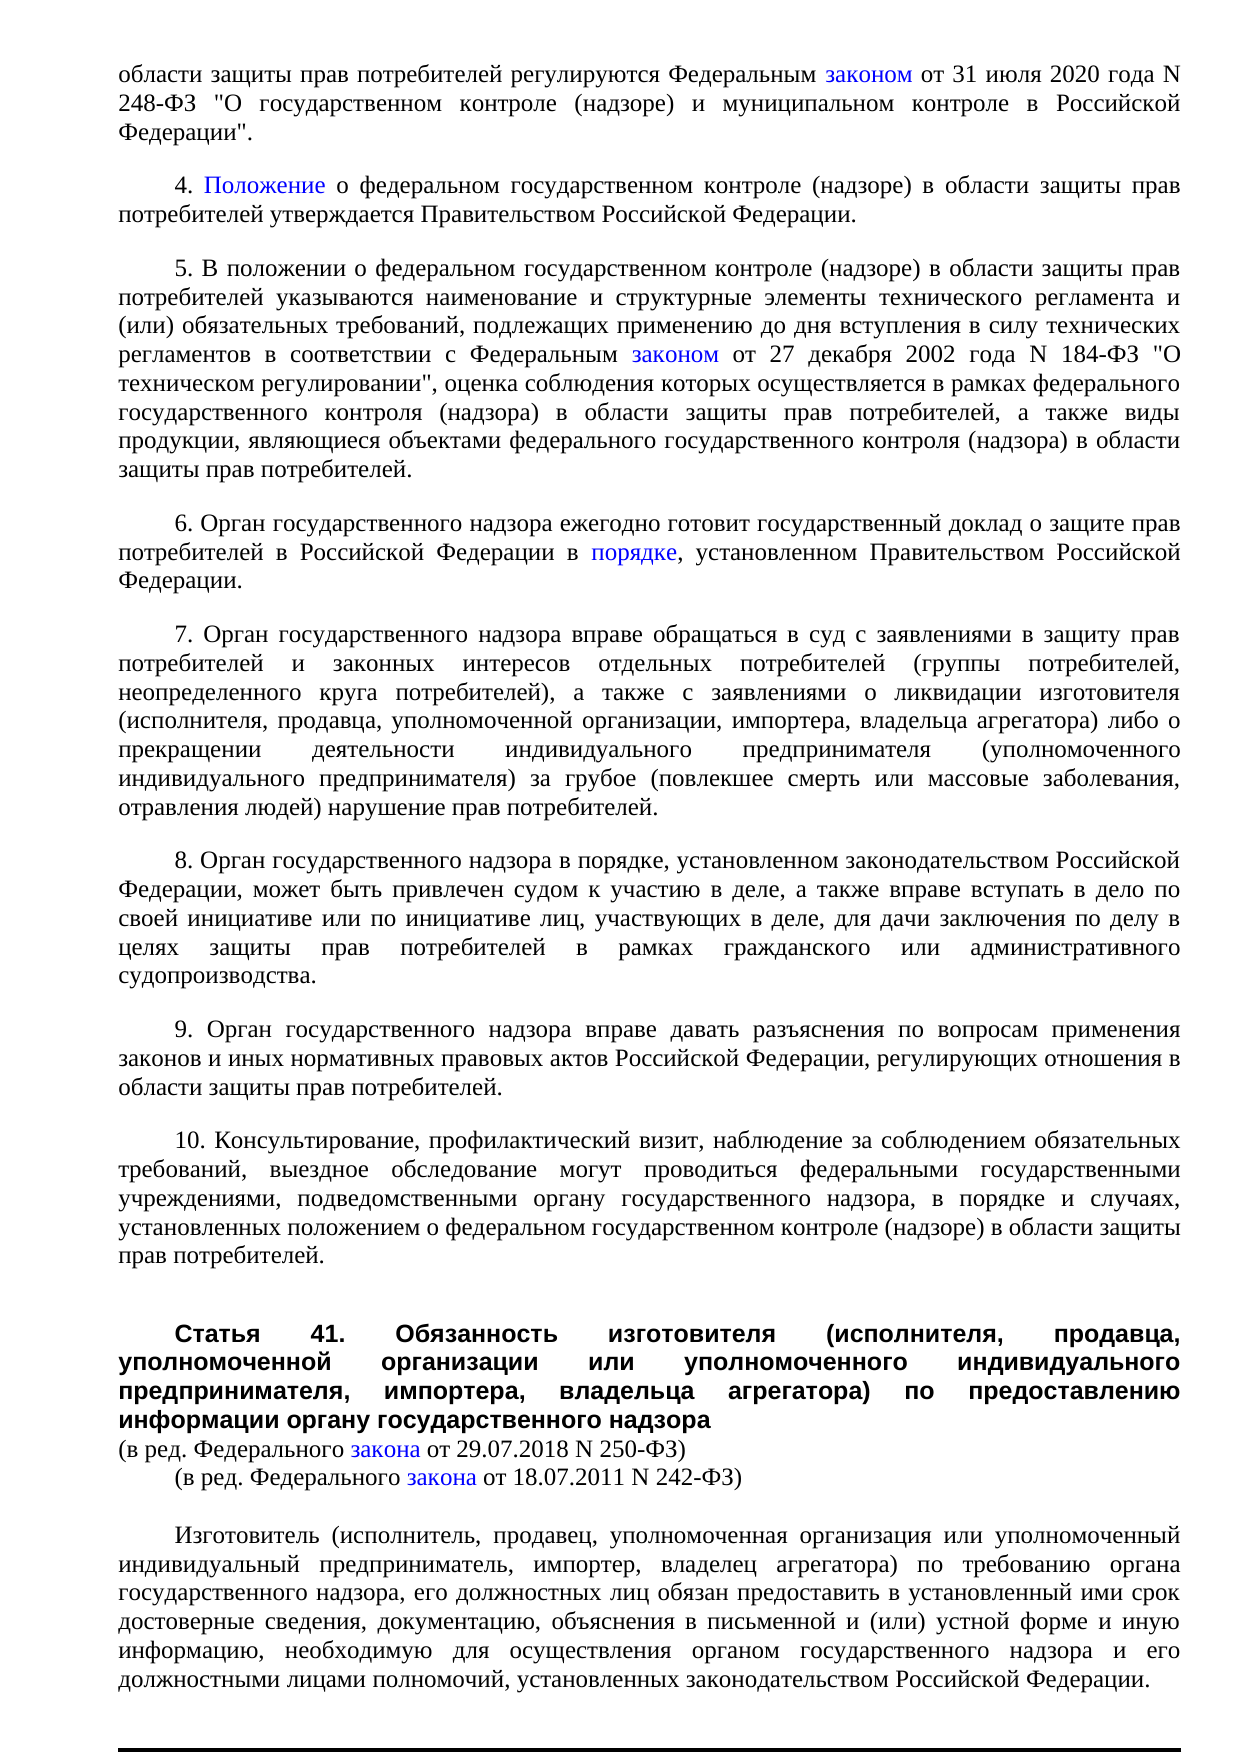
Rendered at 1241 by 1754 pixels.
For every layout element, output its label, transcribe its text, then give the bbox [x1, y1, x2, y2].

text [118, 59, 1181, 145]
text 4. Положение о федеральном государственном контроле (надзоре) в области защиты прав потребителей утверждается Правительством Российской Федерации. [118, 170, 1181, 228]
text 5. В положении о федеральном государственном контроле (надзоре) в области защиты прав потребителей указываются наименование и структурные элементы технического регламента и (или) обязательных требований, подлежащих применению до дня вступления в силу технических регламентов в соответствии с Федеральным законом от 27 декабря 2002 года N 184-ФЗ "О техническом регулировании", оценка соблюдения которых осуществляется в рамках федерального государственного контроля (надзора) в области защиты прав потребителей, а также виды продукции, являющиеся объектами федерального государственного контроля (надзора) в области защиты прав потребителей. [118, 253, 1181, 483]
title Статья 41. Обязанность изготовителя (исполнителя, продавца, уполномоченной организации или уполномоченного индивидуального предпринимателя, импортера, владельца агрегатора) по предоставлению информации органу государственного надзора [118, 1319, 1181, 1434]
text 10. Консультирование, профилактический визит, наблюдение за соблюдением обязательных требований, выездное обследование могут проводиться федеральными государственными учреждениями, подведомственными органу государственного надзора, в порядке и случаях, установленных положением о федеральном государственном контроле (надзоре) в области защиты прав потребителей. [118, 1125, 1181, 1269]
text (в ред. Федерального закона от 29.07.2018 N 250-ФЗ) [118, 1434, 1181, 1462]
text 6. Орган государственного надзора ежегодно готовит государственный доклад о защите прав потребителей в Российской Федерации в порядке, установленном Правительством Российской Федерации. [118, 508, 1181, 594]
text 9. Орган государственного надзора вправе давать разъяснения по вопросам применения законов и иных нормативных правовых актов Российской Федерации, регулирующих отношения в области защиты прав потребителей. [118, 1014, 1181, 1100]
text 7. Орган государственного надзора вправе обращаться в суд с заявлениями в защиту прав потребителей и законных интересов отдельных потребителей (группы потребителей, неопределенного круга потребителей), а также с заявлениями о ликвидации изготовителя (исполнителя, продавца, уполномоченной организации, импортера, владельца агрегатора) либо о прекращении деятельности индивидуального предпринимателя (уполномоченного индивидуального предпринимателя) за грубое (повлекшее смерть или массовые заболевания, отравления людей) нарушение прав потребителей. [118, 619, 1181, 820]
text (в ред. Федерального закона от 18.07.2011 N 242-ФЗ) [118, 1462, 1181, 1491]
text Изготовитель (исполнитель, продавец, уполномоченная организация или уполномоченный индивидуальный предприниматель, импортер, владелец агрегатора) по требованию органа государственного надзора, его должностных лиц обязан предоставить в установленный ими срок достоверные сведения, документацию, объяснения в письменной и (или) устной форме и иную информацию, необходимую для осуществления органом государственного надзора и его должностными лицами полномочий, установленных законодательством Российской Федерации. [118, 1520, 1181, 1692]
text 8. Орган государственного надзора в порядке, установленном законодательством Российской Федерации, может быть привлечен судом к участию в деле, а также вправе вступать в дело по своей инициативе или по инициативе лиц, участвующих в деле, для дачи заключения по делу в целях защиты прав потребителей в рамках гражданского или административного судопроизводства. [118, 845, 1181, 989]
